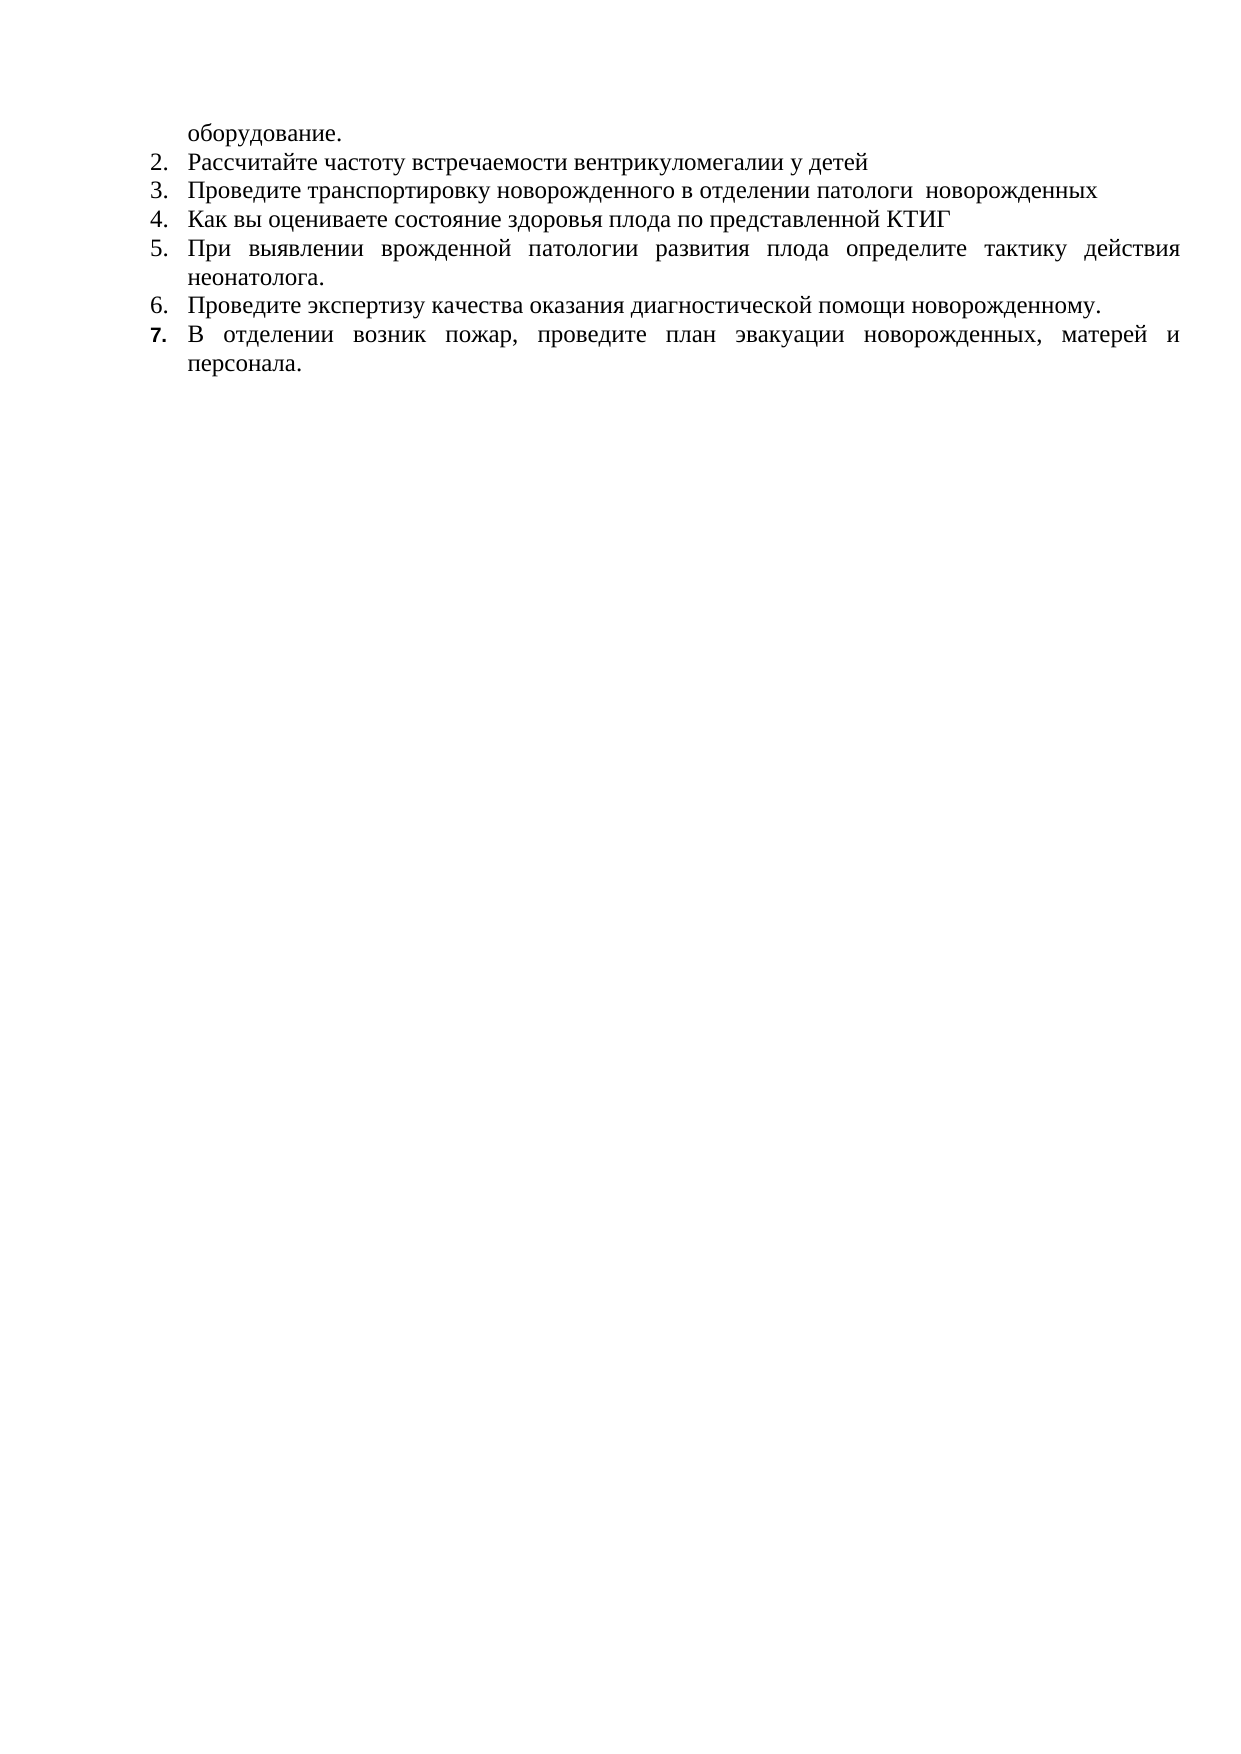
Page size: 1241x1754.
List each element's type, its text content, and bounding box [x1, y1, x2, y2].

list Проведите экспертизу качества оказания диагностической помощи новорожденному. [150, 291, 1181, 319]
list При выявлении врожденной патологии развития плода определите тактику действия неонатолога. [150, 233, 1181, 291]
list Проведите транспортировку новорожденного в отделении патологи новорожденных [150, 176, 1181, 204]
list Как вы оцениваете состояние здоровья плода по представленной КТИГ [150, 204, 1181, 233]
list Рассчитайте частоту встречаемости вентрикуломегалии у детей [150, 147, 1181, 176]
list В отделении возник пожар, проведите план эвакуации новорожденных, матерей и персонала.Таблица соответствия результатов обучения по практике и оценочных материалов, используемых на промежуточной аттестации. [150, 319, 1181, 377]
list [150, 118, 1181, 147]
